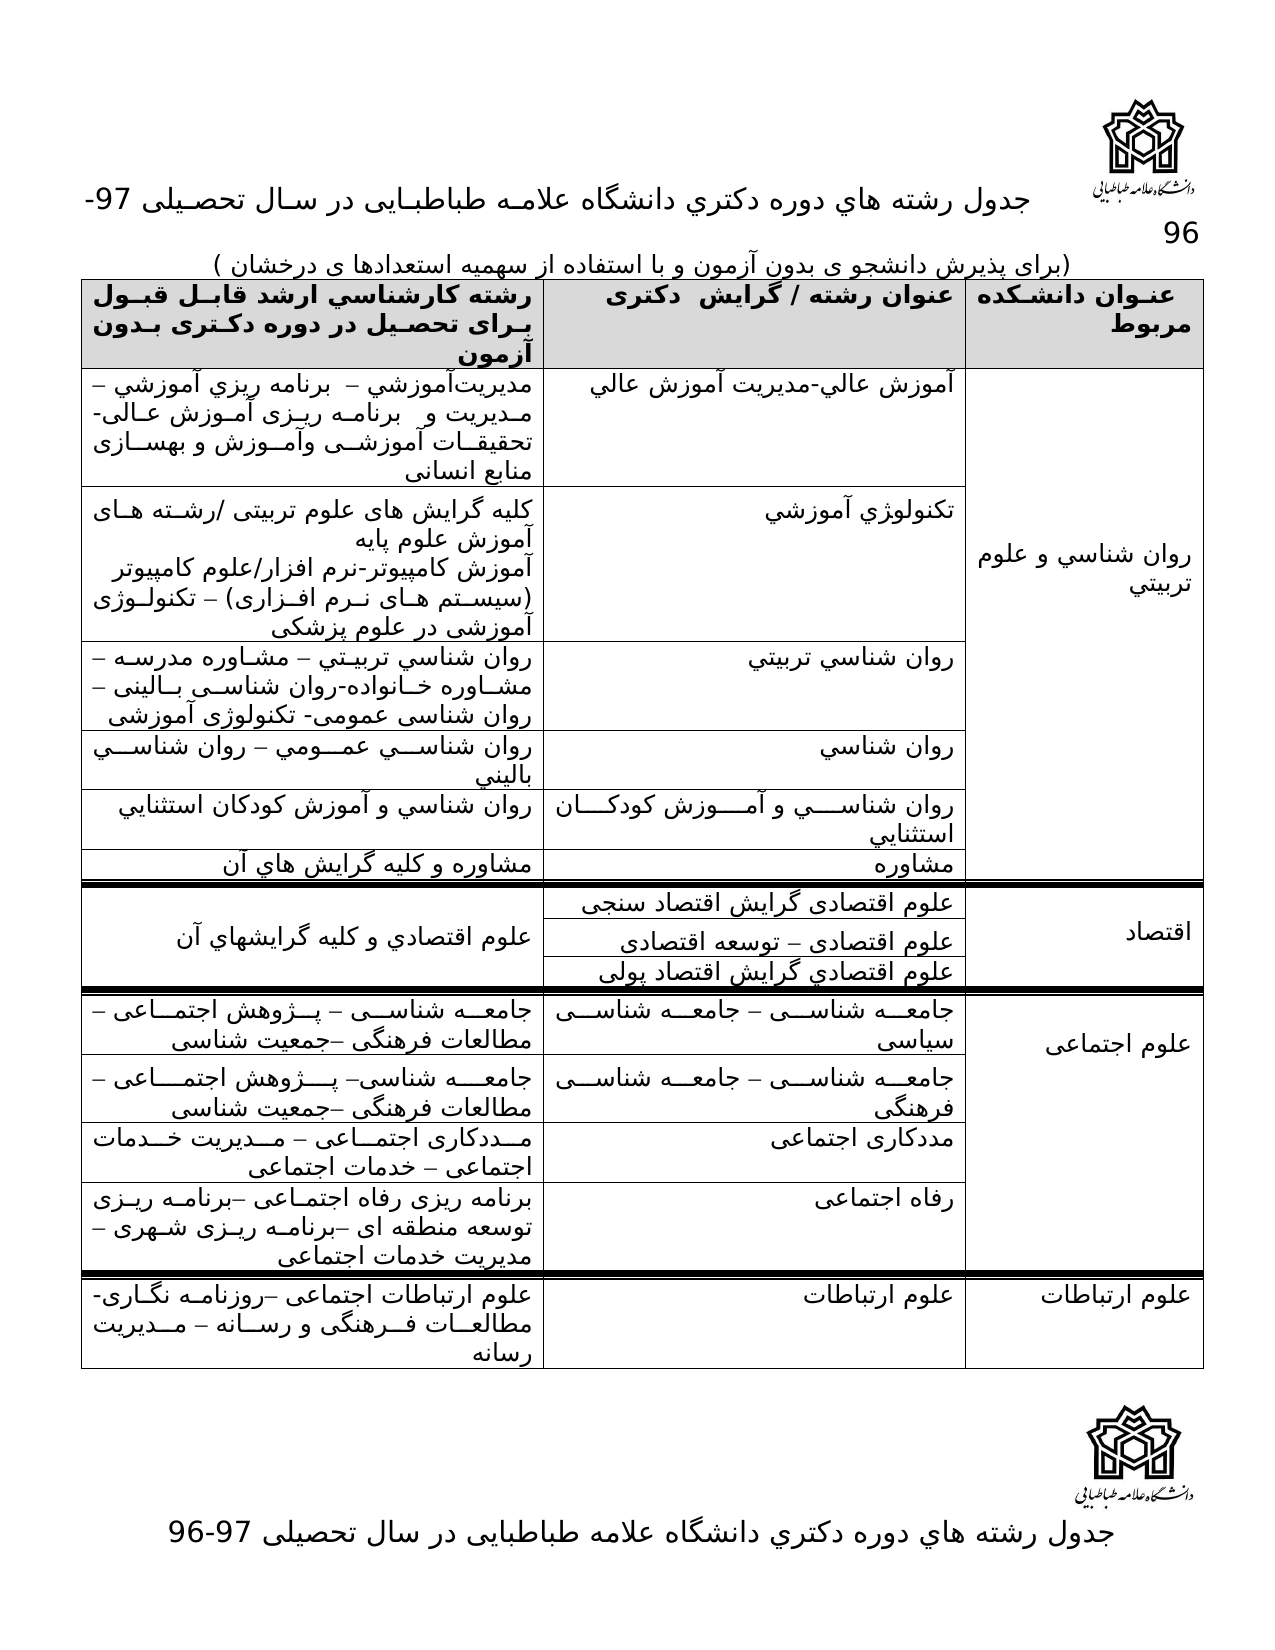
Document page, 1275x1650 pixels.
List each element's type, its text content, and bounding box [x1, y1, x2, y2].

picture [1087, 93, 1200, 210]
text جدول رشته هاي دوره دكتري دانشگاه علامه طباطبايی در سال تحصیلی 97-96 [84, 94, 1200, 250]
table_cell مددکاری اجتماعی [544, 1123, 965, 1182]
table_cell مشاوره [544, 850, 965, 879]
table_cell مشاوره و كليه گرايش هاي آن [82, 850, 543, 879]
table_cell علوم اقتصادی گرایش اقتصاد سنجی [544, 888, 965, 917]
table_cell علوم اقتصادي گرایش اقتصاد پولی [544, 957, 965, 986]
table_header رشته كارشناسي ارشد قابل قبول برای تحصیل در دوره دکتری بدون آزمون [82, 280, 543, 368]
table_cell علوم ارتباطات [966, 1280, 1203, 1367]
table_cell علوم ارتباطات اجتماعی –روزنامه نگاری-مطالعات فرهنگی و رسانه – مدیریت رسانه [82, 1280, 543, 1367]
table_cell علوم ارتباطات [544, 1280, 965, 1367]
table_header عنوان دانشكده مربوط [966, 280, 1203, 368]
table_cell برنامه ریزی رفاه اجتماعی –برنامه ریزی توسعه منطقه ای –برنامه ریزی شهری – مدیریت خدمات اجتماعی [82, 1183, 543, 1270]
table_cell مديريت‌آموزشي – برنامه ريزي آموزشي –مدیریت و برنامه ریزی آموزش عالی- تحقیقات آموزشی وآموزش و بهسازی منابع انسانی [82, 369, 543, 486]
table_cell کلیه گرایش های علوم تربیتی /رشته های آموزش علوم پایه آموزش کامپیوتر-نرم افزار/علوم کامپیوتر (سیستم های نرم افزاری) – تکنولوژی آموزشی در علوم پزشکی [82, 487, 543, 641]
picture [1068, 1399, 1200, 1516]
table_cell روان شناسي [544, 731, 965, 789]
text (برای پذیرش دانشجو ی بدون آزمون و با استفاده از سهمیه استعدادها ی درخشان ) [84, 250, 1200, 279]
table_cell تكنولو‍‍ژي آموزشي [544, 487, 965, 641]
table_cell جامعه شناسی – جامعه شناسی سیاسی [544, 996, 965, 1054]
text جدول رشته هاي دوره دكتري دانشگاه علامه طباطبايی در سال تحصیلی 97-96 [84, 1515, 1200, 1549]
table_cell روان شناسي تربيتي [544, 642, 965, 730]
table_header عنوان رشته / گرايش دکتری [544, 280, 965, 368]
table_cell رفاه اجتماعی [544, 1183, 965, 1270]
table_cell روان شناسي و علوم تربيتي [966, 369, 1203, 879]
table_cell جامعه شناسی– پژوهش اجتماعی – مطالعات فرهنگی –جمعیت شناسی [82, 1055, 543, 1122]
table_cell علوم اقتصادي و كليه گرايشهاي آن [82, 888, 543, 986]
table_cell علوم اجتماعی [966, 996, 1203, 1270]
table_cell روان شناسي عمومي – روان شناسي باليني [82, 731, 543, 789]
table_cell اقتصاد [966, 888, 1203, 986]
table_cell جامعه شناسی – پژوهش اجتماعی – مطالعات فرهنگی –جمعیت شناسی [82, 996, 543, 1054]
table_cell علوم اقتصادی – توسعه اقتصادی [544, 919, 965, 956]
table_cell جامعه شناسی – جامعه شناسی فرهنگی [544, 1055, 965, 1122]
table_cell آموزش عالي-مديريت آموزش عالي [544, 369, 965, 486]
table_cell مددکاری اجتماعی – مدیریت خدمات اجتماعی – خدمات اجتماعی [82, 1123, 543, 1182]
table_cell روان شناسي تربيتي – مشاوره مدرسه – مشاوره خانواده-روان شناسی بالینی – روان شناسی عمومی- تکنولوژی آموزشی [82, 642, 543, 730]
table_cell روان شناسي و آموزش كودكان استثنايي [544, 790, 965, 849]
table_cell روان شناسي و آموزش كودكان استثنايي [82, 790, 543, 849]
